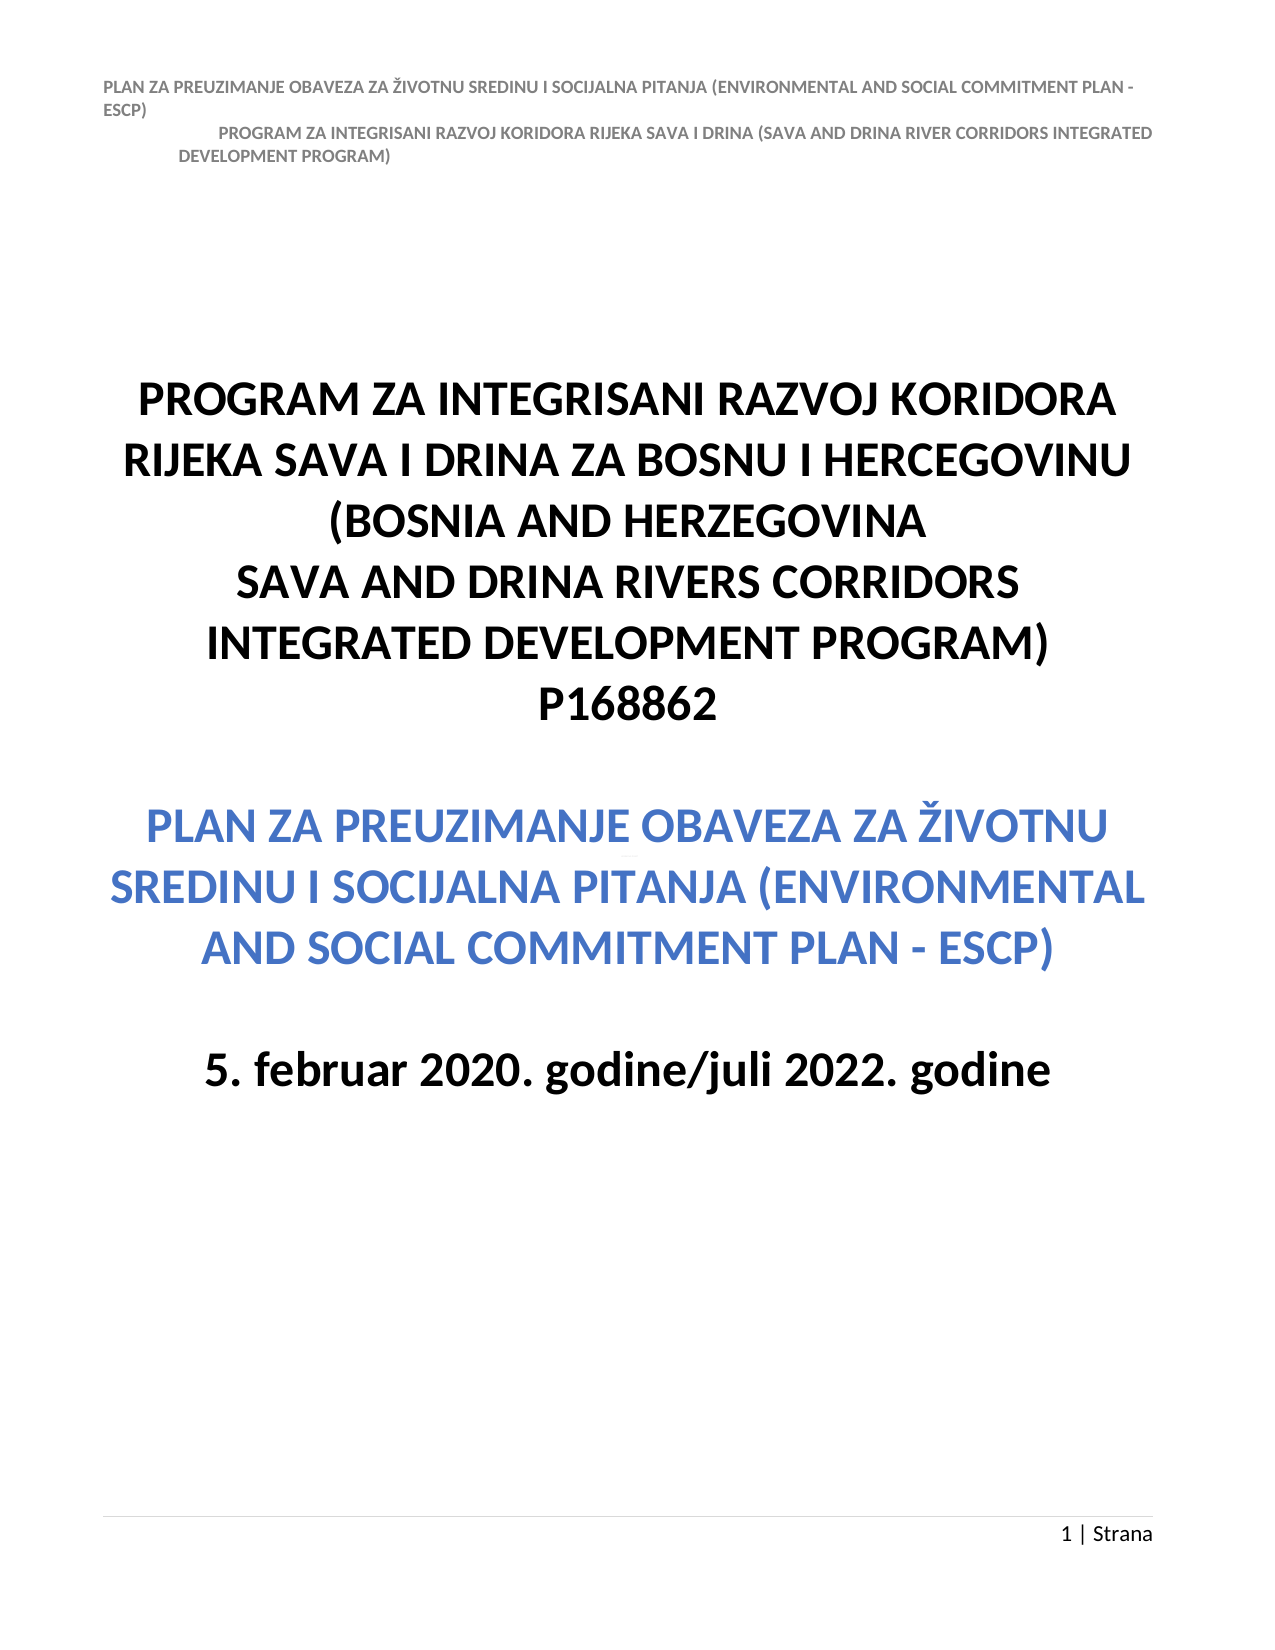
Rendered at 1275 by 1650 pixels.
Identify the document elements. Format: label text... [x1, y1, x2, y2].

text PROGRAM ZA INTEGRISANI RAZVOJ KORIDORA RIJEKA SAVA I DRINA ZA BOSNU I HERCEGOVINU (BOSNIA AND HERZEGOVINA [103, 367, 1153, 550]
text PLAN ZA PREUZIMANJE OBAVEZA ZA ŽIVOTNU SREDINU I SOCIJALNA PITANJA (ENVIRONMENTAL AND SOCIAL COMMITMENT PLAN - ESCP) [103, 794, 1153, 977]
text SAVA AND DRINA RIVERS CORRIDORS INTEGRATED DEVELOPMENT PROGRAM) [103, 550, 1153, 672]
text 5. februar 2020. godine/juli 2022. godine [103, 1038, 1153, 1099]
text P168862 [103, 672, 1153, 733]
